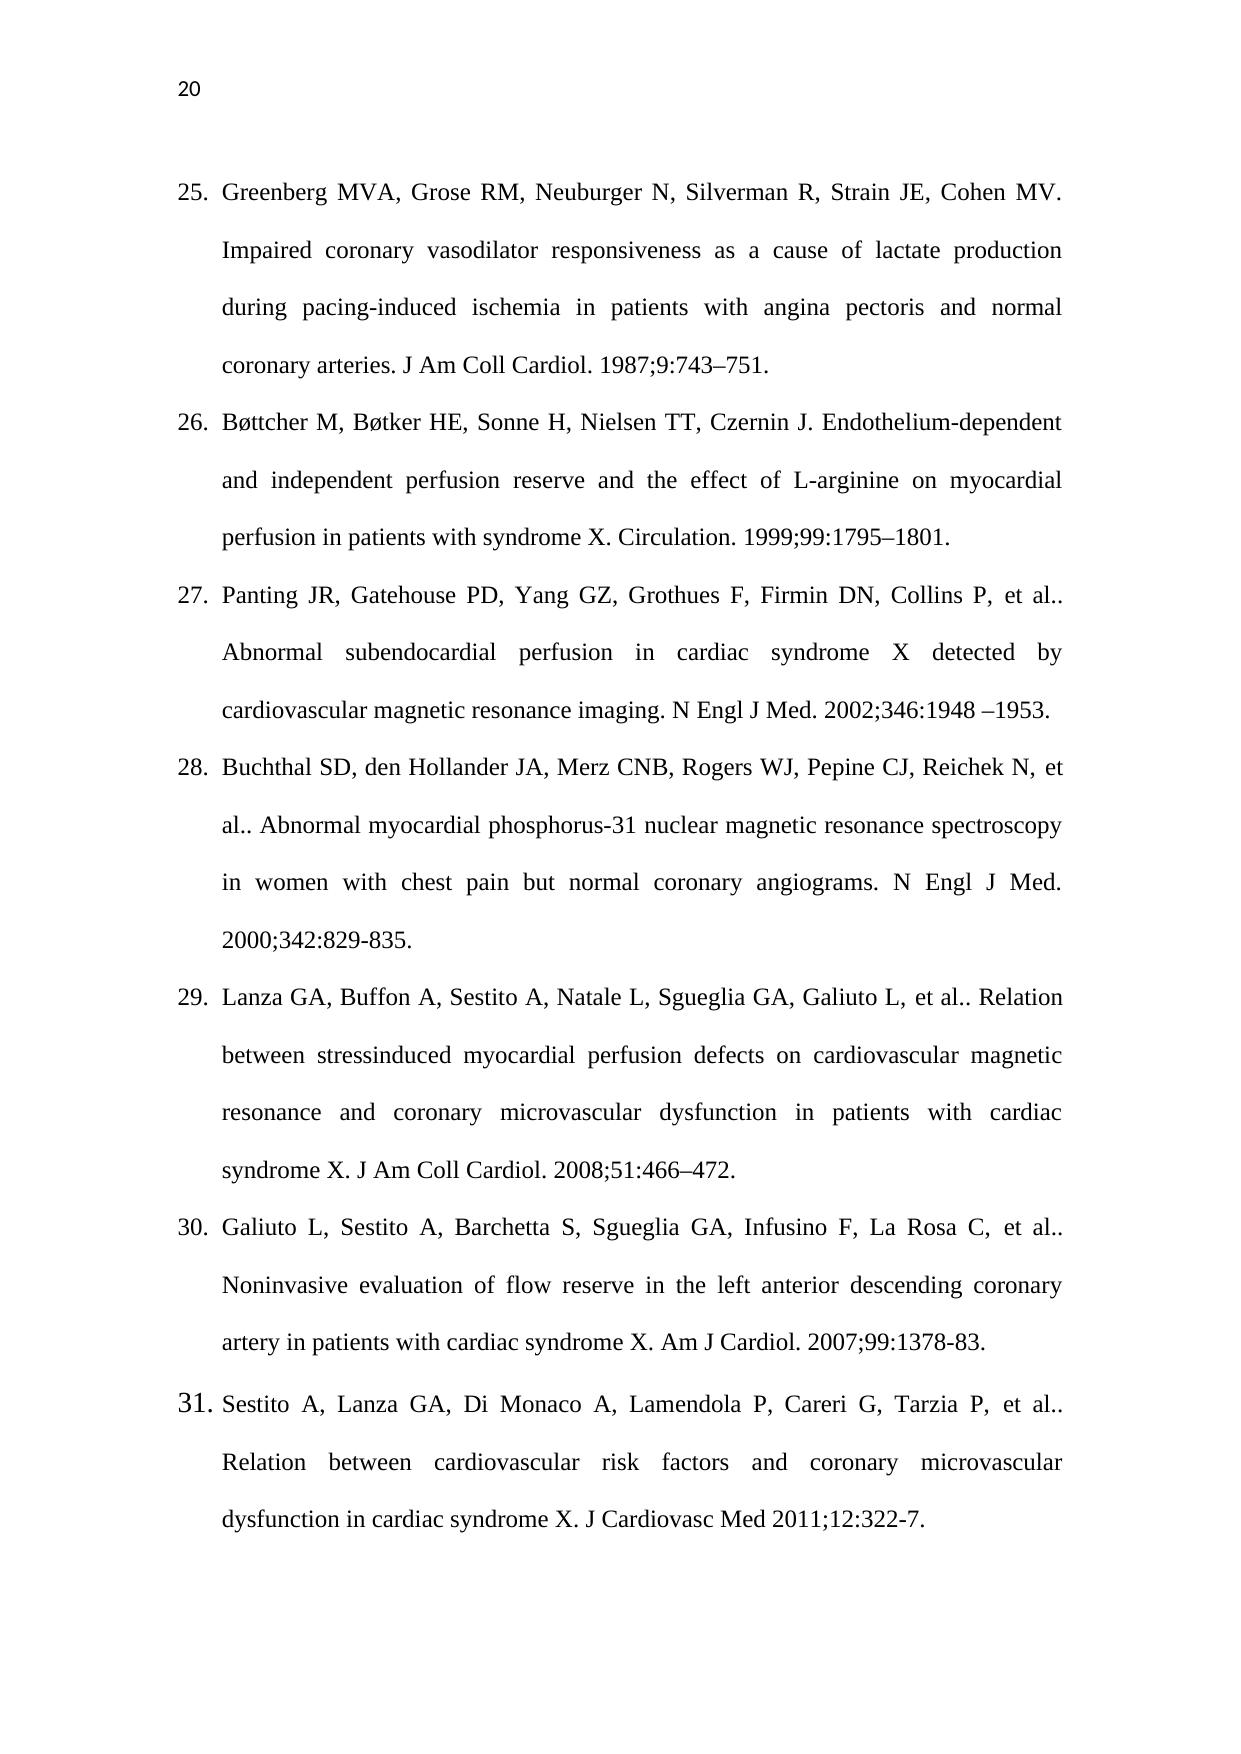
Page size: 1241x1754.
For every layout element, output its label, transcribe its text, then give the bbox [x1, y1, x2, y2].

list Lanza GA, Buffon A, Sestito A, Natale L, Sgueglia GA, Galiuto L, et al.. Relation between stressinduced myocardial perfusion defects on cardiovascular magnetic resonance and coronary microvascular dysfunction in patients with cardiac syndrome X. J Am Coll Cardiol. 2008;51:466–472. [177, 982, 1063, 1183]
list Greenberg MVA, Grose RM, Neuburger N, Silverman R, Strain JE, Cohen MV. Impaired coronary vasodilator responsiveness as a cause of lactate production during pacing-induced ischemia in patients with angina pectoris and normal coronary arteries. J Am Coll Cardiol. 1987;9:743–751. [177, 177, 1063, 378]
list Panting JR, Gatehouse PD, Yang GZ, Grothues F, Firmin DN, Collins P, et al.. Abnormal subendocardial perfusion in cardiac syndrome X detected by cardiovascular magnetic resonance imaging. N Engl J Med. 2002;346:1948 –1953. [177, 580, 1063, 723]
list Bøttcher M, Bøtker HE, Sonne H, Nielsen TT, Czernin J. Endothelium-dependent and independent perfusion reserve and the effect of L-arginine on myocardial perfusion in patients with syndrome X. Circulation. 1999;99:1795–1801. [177, 407, 1063, 551]
list Sestito A, Lanza GA, Di Monaco A, Lamendola P, Careri G, Tarzia P, et al.. Relation between cardiovascular risk factors and coronary microvascular dysfunction in cardiac syndrome X. J Cardiovasc Med 2011;12:322-7. [177, 1385, 1063, 1533]
list Buchthal SD, den Hollander JA, Merz CNB, Rogers WJ, Pepine CJ, Reichek N, et al.. Abnormal myocardial phosphorus-31 nuclear magnetic resonance spectroscopy in women with chest pain but normal coronary angiograms. N Engl J Med. 2000;342:829-835. [177, 752, 1063, 953]
list Galiuto L, Sestito A, Barchetta S, Sgueglia GA, Infusino F, La Rosa C, et al.. Noninvasive evaluation of flow reserve in the left anterior descending coronary artery in patients with cardiac syndrome X. Am J Cardiol. 2007;99:1378-83. [177, 1212, 1063, 1356]
